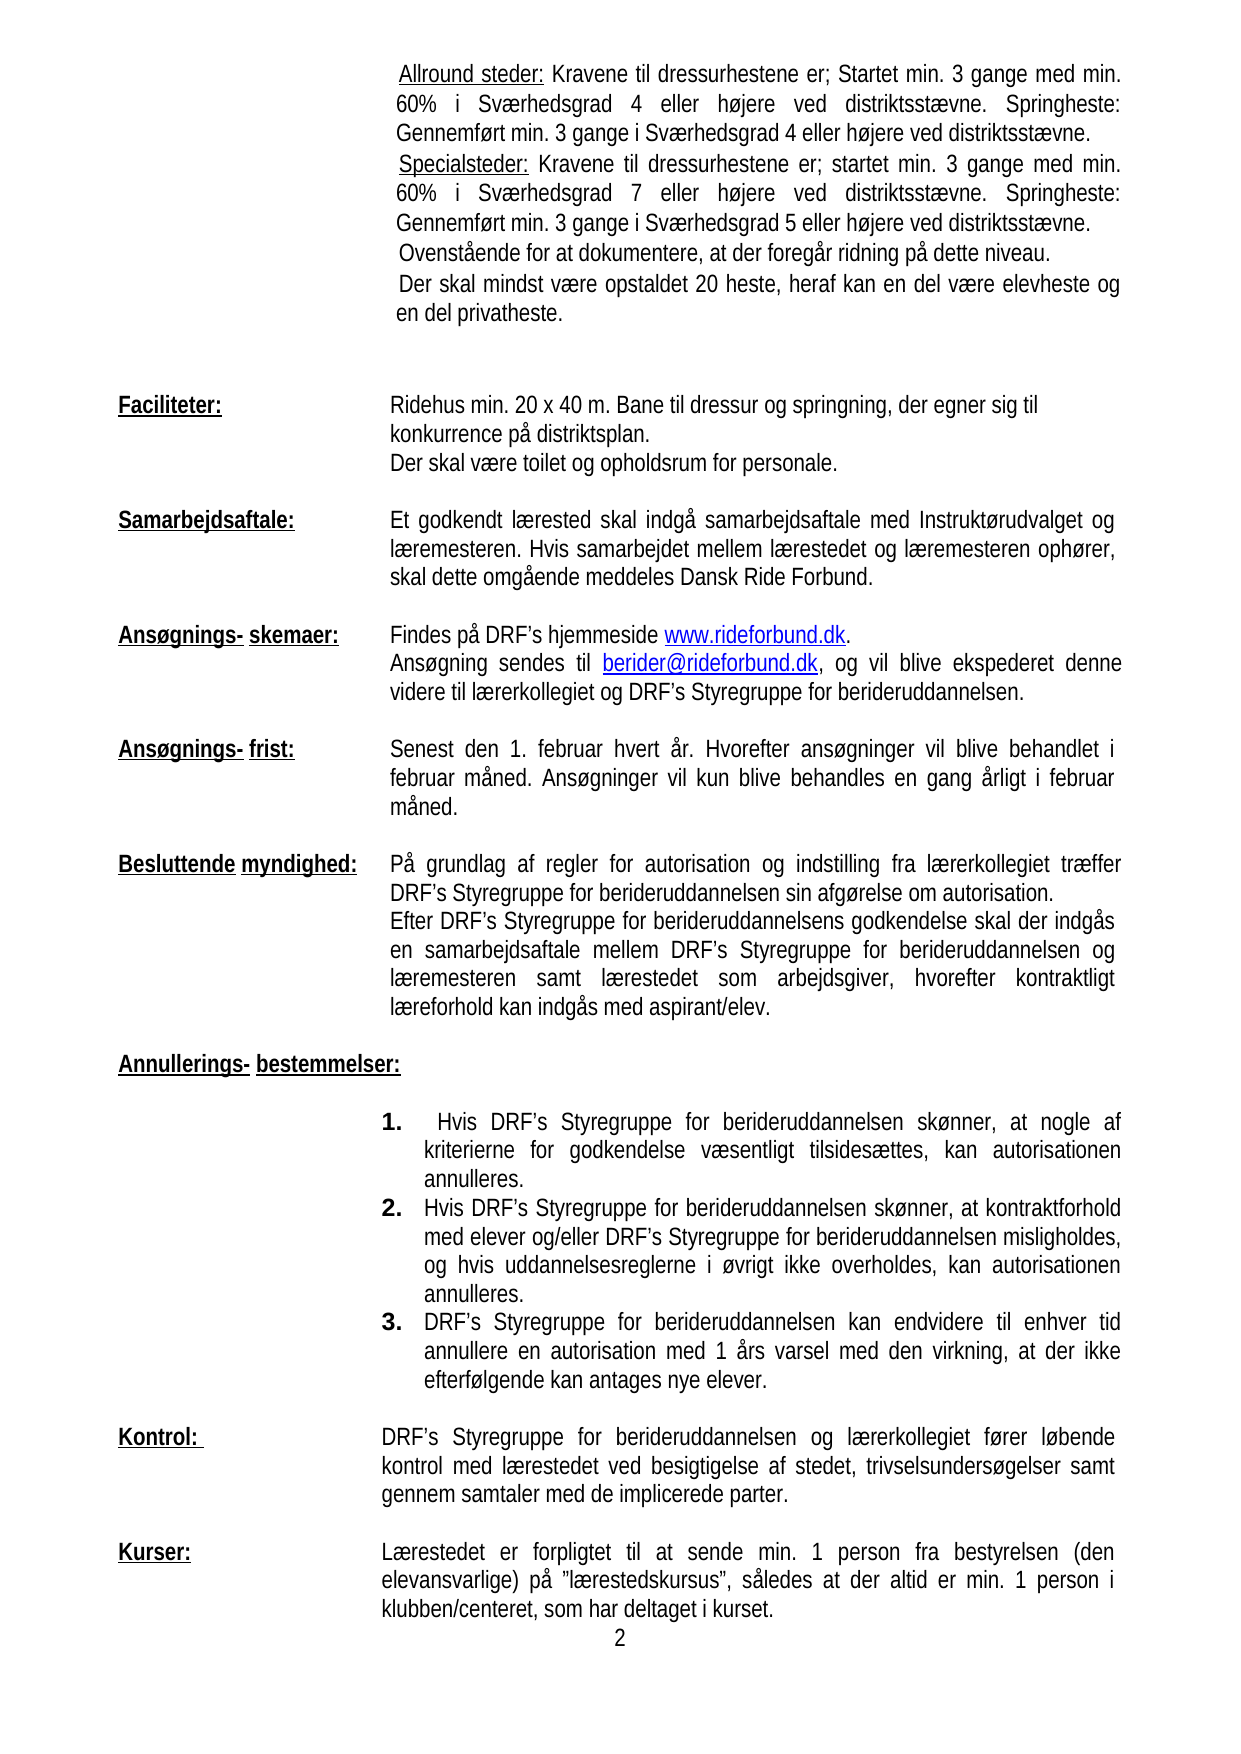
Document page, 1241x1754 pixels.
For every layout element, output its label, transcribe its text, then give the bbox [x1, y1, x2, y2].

text Ansøgning sendes til berider@rideforbund.dk, og vil blive ekspederet denne videre til lærerkollegiet og DRF’s Styregruppe for berideruddannelsen. [390, 648, 1123, 706]
text Kurser: Lærestedet er forpligtet til at sende min. 1 person fra bestyrelsen (den elevansvarlige) på ”lærestedskursus”, således at der altid er min. 1 person i klubben/centeret, som har deltaget i kurset. [118, 1537, 1116, 1623]
text Kontrol: DRF’s Styregruppe for berideruddannelsen og lærerkollegiet fører løbende kontrol med lærestedet ved besigtigelse af stedet, trivselsundersøgelser samt gennem samtaler med de implicerede parter. [118, 1422, 1117, 1508]
text Besluttende myndighed: På grundlag af regler for autorisation og indstilling fra lærerkollegiet træffer DRF’s Styregruppe for berideruddannelsen sin afgørelse om autorisation. [118, 849, 1123, 906]
text Der skal mindst være opstaldet 20 heste, heraf kan en del være elevheste og en del privatheste. [396, 269, 1123, 327]
list DRF’s Styregruppe for berideruddannelsen kan endvidere til enhver tid annullere en autorisation med 1 års varsel med den virkning, at der ikke efterfølgende kan antages nye elever. [381, 1307, 1123, 1393]
text Ovenstående for at dokumentere, at der foregår ridning på dette niveau. [396, 238, 1123, 267]
text Samarbejdsaftale: Et godkendt lærested skal indgå samarbejdsaftale med Instruktørudvalget og læremesteren. Hvis samarbejdet mellem lærestedet og læremesteren ophører, skal dette omgående meddeles Dansk Ride Forbund. [118, 505, 1116, 591]
text Allround steder: Kravene til dressurhestene er; Startet min. 3 gange med min. 60% i Sværhedsgrad 4 eller højere ved distriktsstævne. Springheste: Gennemført min. 3 gange i Sværhedsgrad 4 eller højere ved distriktsstævne. [396, 59, 1123, 147]
list Hvis DRF’s Styregruppe for berideruddannelsen skønner, at kontraktforhold med elever og/eller DRF’s Styregruppe for berideruddannelsen misligholdes, og hvis uddannelsesreglerne i øvrigt ikke overholdes, kan autorisationen annulleres. [381, 1193, 1123, 1307]
text Specialsteder: Kravene til dressurhestene er; startet min. 3 gange med min. 60% i Sværhedsgrad 7 eller højere ved distriktsstævne. Springheste: Gennemført min. 3 gange i Sværhedsgrad 5 eller højere ved distriktsstævne. [396, 149, 1123, 236]
text Ansøgnings- skemaer: Findes på DRF’s hjemmeside www.rideforbund.dk. [118, 620, 1123, 648]
text Annullerings- bestemmelser: [118, 1049, 1123, 1078]
text Efter DRF’s Styregruppe for berideruddannelsens godkendelse skal der indgås en samarbejdsaftale mellem DRF’s Styregruppe for berideruddannelsen og læremesteren samt lærestedet som arbejdsgiver, hvorefter kontraktligt læreforhold kan indgås med aspirant/elev. [390, 906, 1116, 1021]
text Der skal være toilet og opholdsrum for personale. [254, 448, 1123, 476]
list Hvis DRF’s Styregruppe for berideruddannelsen skønner, at nogle af kriterierne for godkendelse væsentligt tilsidesættes, kan autorisationen annulleres. [381, 1107, 1123, 1193]
text Faciliteter: Ridehus min. 20 x 40 m. Bane til dressur og springning, der egner sig til konkurrence på distriktsplan. [118, 390, 1123, 448]
text Ansøgnings- frist: Senest den 1. februar hvert år. Hvorefter ansøgninger vil blive behandlet i februar måned. Ansøgninger vil kun blive behandles en gang årligt i februar måned. [118, 734, 1117, 820]
